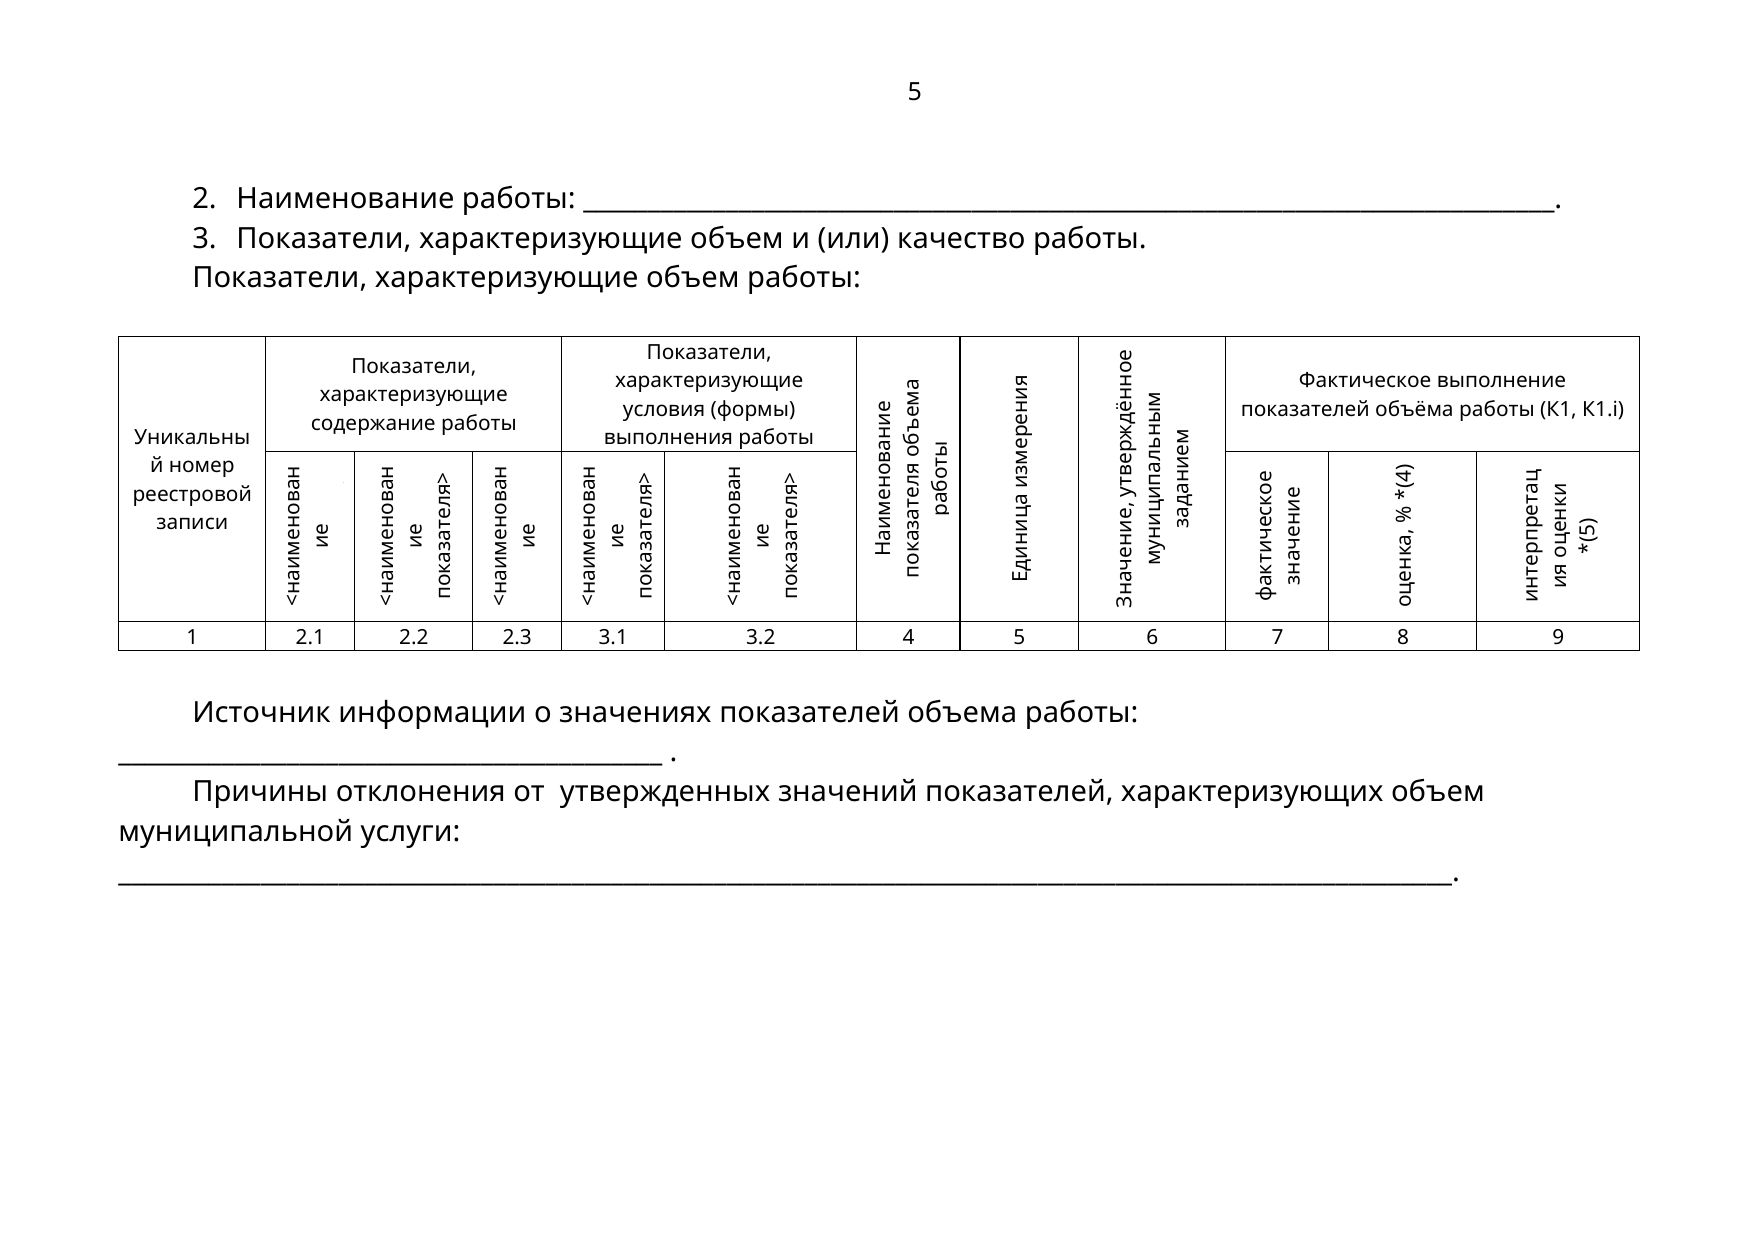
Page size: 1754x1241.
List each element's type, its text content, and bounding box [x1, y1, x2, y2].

table_cell <наименование показателя> [473, 452, 561, 621]
table_cell <наименование показателя> [665, 452, 856, 621]
table_cell <наименование показателя> [355, 452, 472, 621]
table_cell 1 [119, 622, 265, 650]
table_cell 3.1 [562, 622, 664, 650]
table_cell 6 [1079, 622, 1225, 650]
list Показатели, характеризующие объем и (или) качество работы. [118, 217, 1636, 257]
table_header Значение, утверждённое муниципальным заданием [1079, 337, 1225, 621]
table_cell 2.3 [473, 622, 561, 650]
table_header Показатели, характеризующие условия (формы) выполнения работы [562, 337, 856, 451]
table_header Показатели, характеризующие содержание работы [266, 337, 561, 451]
table_cell оценка, % *(4) [1329, 452, 1476, 621]
table_header Фактическое выполнение показателей объёма работы (К1, К1.i) [1226, 337, 1639, 451]
text Источник информации о значениях показателей объема работы: __________________________________________ . [118, 691, 1636, 770]
table_header Уникальный номер реестровой записи [119, 337, 265, 621]
text Причины отклонения от утвержденных значений показателей, характеризующих объем муниципальной услуги: _______________________________________________________________________________________________________. [118, 770, 1636, 889]
table_cell 2.2 [355, 622, 472, 650]
text Показатели, характеризующие объем работы: [118, 257, 1636, 296]
table_cell 4 [857, 622, 959, 650]
table_cell интерпретация оценки *(5) [1477, 452, 1639, 621]
table_header Единица измерения [961, 337, 1078, 621]
table_cell <наименование показателя> [266, 452, 354, 621]
table_cell 9 [1477, 622, 1639, 650]
table_cell 2.1 [266, 622, 354, 650]
table_cell фактическое значение [1226, 452, 1328, 621]
table_cell <наименование показателя> [562, 452, 664, 621]
table_header Наименование показателя объема работы [857, 337, 959, 621]
table_cell 5 [961, 622, 1078, 650]
table_cell 8 [1329, 622, 1476, 650]
table_cell 7 [1226, 622, 1328, 650]
table_cell 3.2 [665, 622, 856, 650]
list Наименование работы: ___________________________________________________________________________. [118, 177, 1636, 217]
